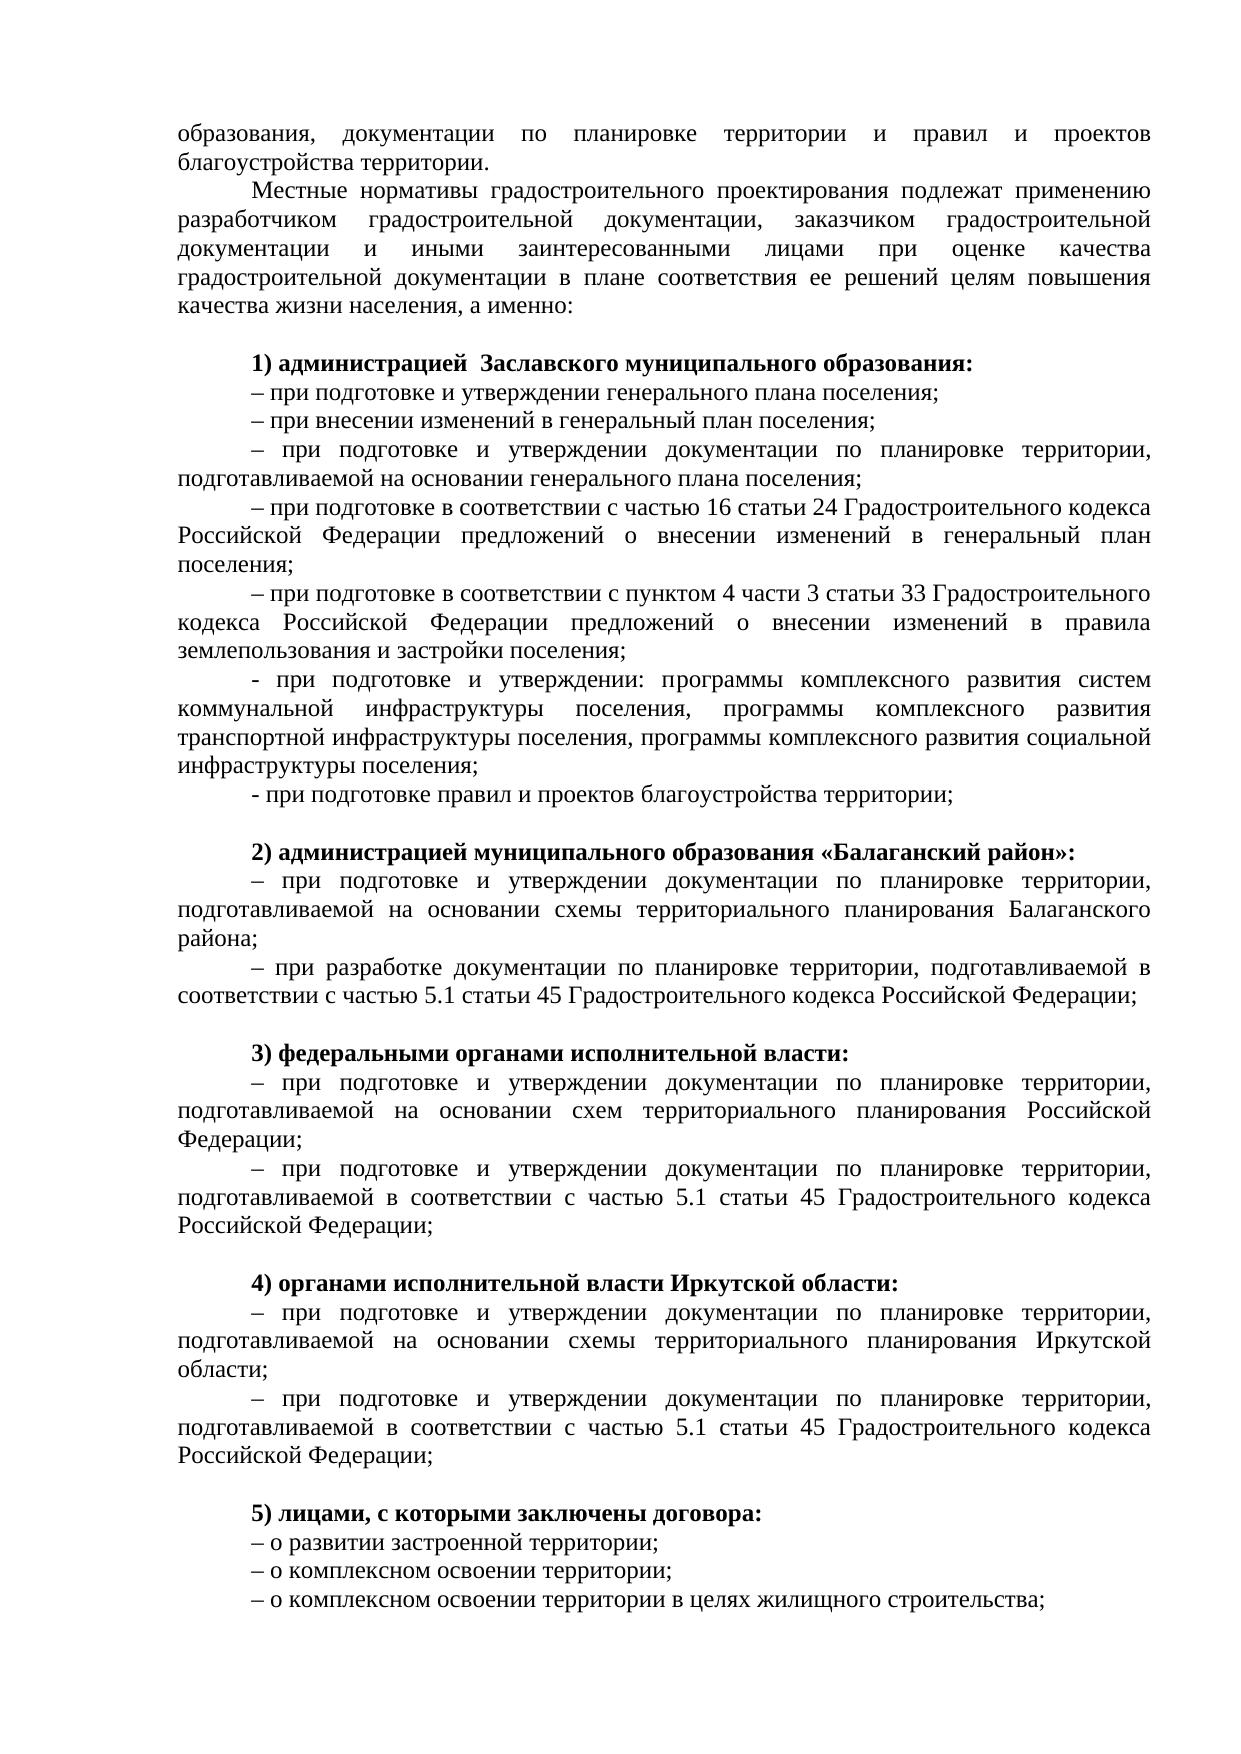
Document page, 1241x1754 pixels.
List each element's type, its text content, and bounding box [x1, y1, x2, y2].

text – при внесении изменений в генеральный план поселения; [177, 406, 1152, 434]
text – о развитии застроенной территории; [177, 1527, 1152, 1556]
text – при подготовке в соответствии с пунктом 4 части 3 статьи 33 Градостроительного кодекса Российской Федерации предложений о внесении изменений в правила землепользования и застройки поселения; [177, 578, 1152, 664]
text 5) лицами, с которыми заключены договора: [177, 1498, 1152, 1527]
text – при подготовке в соответствии с частью 16 статьи 24 Градостроительного кодекса Российской Федерации предложений о внесении изменений в генеральный план поселения; [177, 492, 1152, 578]
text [177, 118, 1152, 176]
text – при подготовке и утверждении документации по планировке территории, подготавливаемой в соответствии с частью 5.1 статьи 45 Градостроительного кодекса Российской Федерации; [177, 1153, 1152, 1239]
text 2) администрацией муниципального образования «Балаганский район»: [177, 837, 1152, 866]
text 3) федеральными органами исполнительной власти: [177, 1038, 1152, 1067]
text – при подготовке и утверждении документации по планировке территории, подготавливаемой на основании схем территориального планирования Российской Федерации; [177, 1067, 1152, 1153]
text – при подготовке и утверждении генерального плана поселения; [177, 377, 1152, 406]
text - при подготовке и утверждении: программы комплексного развития систем коммунальной инфраструктуры поселения, программы комплексного развития транспортной инфраструктуры поселения, программы комплексного развития социальной инфраструктуры поселения; [177, 664, 1152, 779]
text 4) органами исполнительной власти Иркутской области: [177, 1268, 1152, 1297]
text – при подготовке и утверждении документации по планировке территории, подготавливаемой на основании схемы территориального планирования Иркутской области; [177, 1297, 1152, 1383]
text – при подготовке и утверждении документации по планировке территории, подготавливаемой на основании схемы территориального планирования Балаганского района; [177, 866, 1152, 952]
text Местные нормативы градостроительного проектирования подлежат применению разработчиком градостроительной документации, заказчиком градостроительной документации и иными заинтересованными лицами при оценке качества градостроительной документации в плане соответствия ее решений целям повышения качества жизни населения, а именно: [177, 176, 1152, 319]
text – при разработке документации по планировке территории, подготавливаемой в соответствии с частью 5.1 статьи 45 Градостроительного кодекса Российской Федерации; [177, 952, 1152, 1009]
text – при подготовке и утверждении документации по планировке территории, подготавливаемой на основании генерального плана поселения; [177, 434, 1152, 492]
text – о комплексном освоении территории в целях жилищного строительства; [177, 1584, 1152, 1613]
text - при подготовке правил и проектов благоустройства территории; [177, 779, 1152, 808]
text – о комплексном освоении территории; [177, 1556, 1152, 1584]
text 1) администрацией Заславского муниципального образования: [177, 348, 1152, 377]
text – при подготовке и утверждении документации по планировке территории, подготавливаемой в соответствии с частью 5.1 статьи 45 Градостроительного кодекса Российской Федерации; [177, 1383, 1152, 1469]
